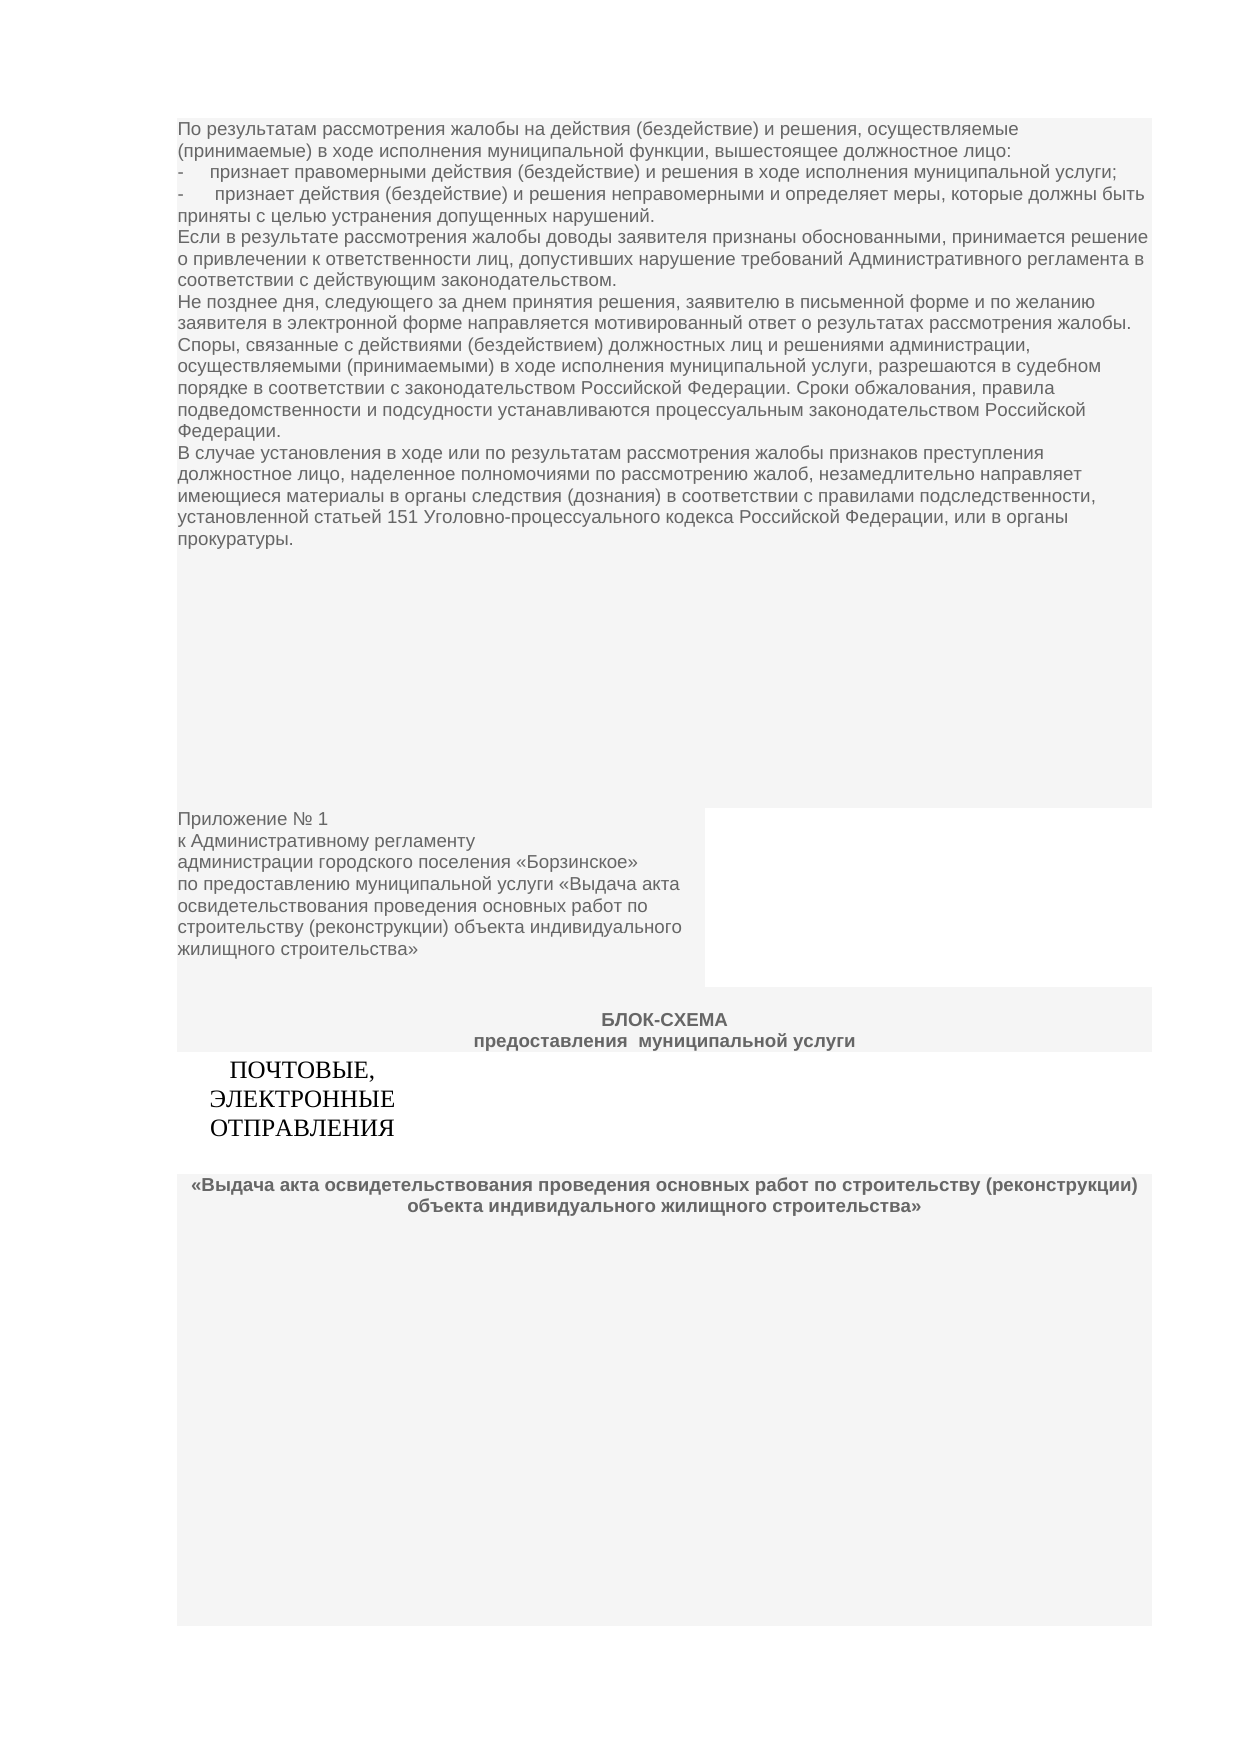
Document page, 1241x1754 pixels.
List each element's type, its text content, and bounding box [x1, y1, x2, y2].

text предоставления муниципальной услуги [177, 1030, 1152, 1052]
text - признает правомерными действия (бездействие) и решения в ходе исполнения муниципальной услуги; [177, 161, 1152, 183]
table_header Приложение № 1 к Административному регламенту администрации городского поселения «Борзинское» по предоставлению муниципальной услуги «Выдача акта освидетельствования проведения основных работ по строительству (реконструкции) объекта индивидуального жилищного строительства» [177, 808, 705, 987]
text БЛОК-СХЕМА [177, 1009, 1152, 1030]
text - признает действия (бездействие) и решения неправомерными и определяет меры, которые должны быть приняты с целью устранения допущенных нарушений. [177, 183, 1152, 226]
text Не позднее дня, следующего за днем принятия решения, заявителю в письменной форме и по желанию заявителя в электронной форме направляется мотивированный ответ о результатах рассмотрения жалобы. [177, 291, 1152, 334]
text По результатам рассмотрения жалобы на действия (бездействие) и решения, осуществляемые (принимаемые) в ходе исполнения муниципальной функции, вышестоящее должностное лицо: [177, 118, 1152, 161]
text Если в результате рассмотрения жалобы доводы заявителя признаны обоснованными, принимается решение о привлечении к ответственности лиц, допустивших нарушение требований Административного регламента в соответствии с действующим законодательством. [177, 226, 1152, 291]
table_header [177, 1052, 427, 1174]
text «Выдача акта освидетельствования проведения основных работ по строительству (реконструкции) объекта индивидуального жилищного строительства» [177, 1174, 1152, 1217]
text В случае установления в ходе или по результатам рассмотрения жалобы признаков преступления должностное лицо, наделенное полномочиями по рассмотрению жалоб, незамедлительно направляет имеющиеся материалы в органы следствия (дознания) в соответствии с правилами подследственности, установленной статьей 151 Уголовно-процессуального кодекса Российской Федерации, или в органы прокуратуры. [177, 442, 1152, 549]
text Споры, связанные с действиями (бездействием) должностных лиц и решениями администрации, осуществляемыми (принимаемыми) в ходе исполнения муниципальной услуги, разрешаются в судебном порядке в соответствии с законодательством Российской Федерации. Сроки обжалования, правила подведомственности и подсудности устанавливаются процессуальным законодательством Российской Федерации. [177, 334, 1152, 442]
